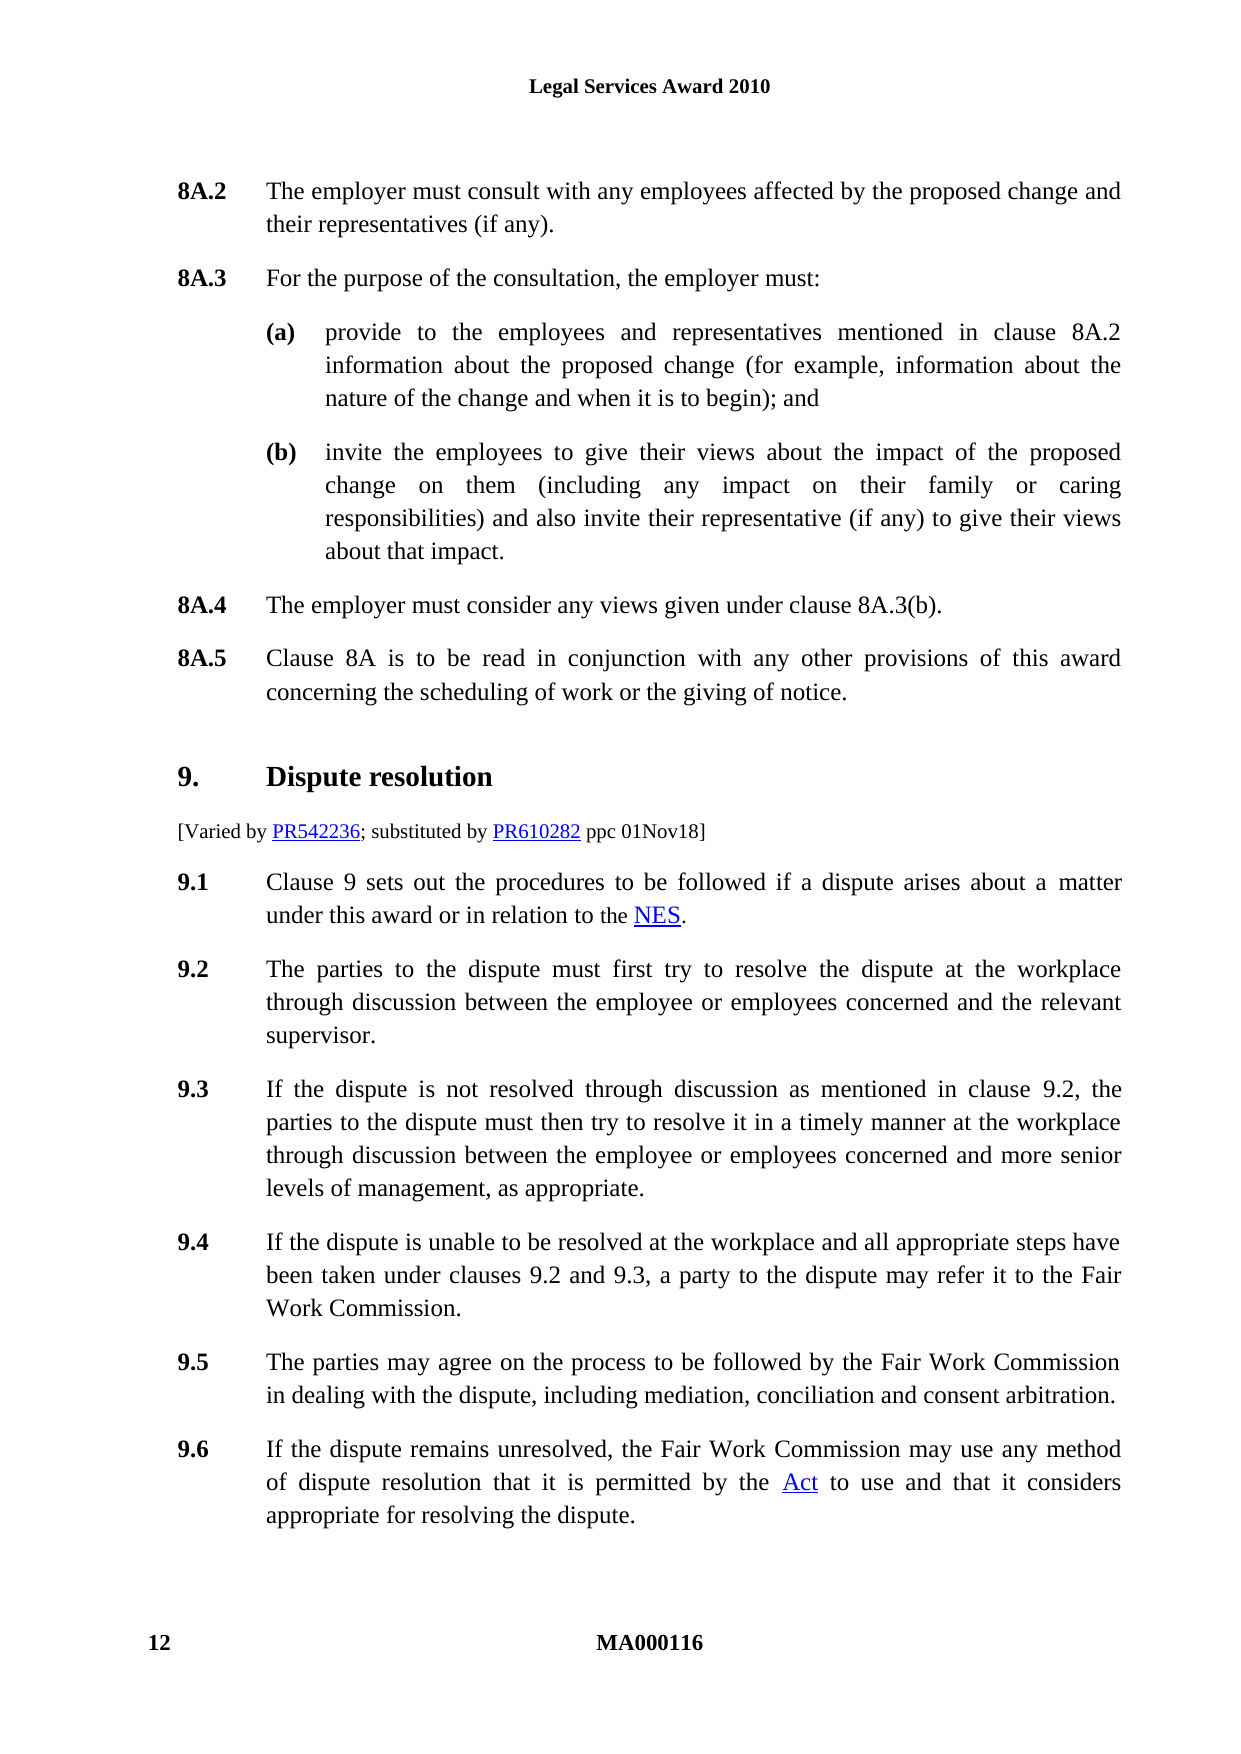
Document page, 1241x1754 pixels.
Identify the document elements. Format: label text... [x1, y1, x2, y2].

list 8A.3 For the purpose of the consultation, the employer must: [177, 263, 1122, 292]
list 8A.5 Clause 8A is to be read in conjunction with any other provisions of this award concerning the scheduling of work or the giving of notice. [177, 643, 1122, 705]
text The parties to the dispute must first try to resolve the dispute at the workplace through discussion between the employee or employees concerned and the relevant supervisor. [177, 954, 1122, 1049]
text [Varied by PR542236; substituted by PR610282 ppc 01Nov18] [177, 819, 1122, 843]
list 8A.2 The employer must consult with any employees affected by the proposed change and their representatives (if any). [177, 176, 1122, 238]
text If the dispute is not resolved through discussion as mentioned in clause 9.2, the parties to the dispute must then try to resolve it in a timely manner at the workplace through discussion between the employee or employees concerned and more senior levels of management, as appropriate. [177, 1074, 1122, 1202]
text invite the employees to give their views about the impact of the proposed change on them (including any impact on their family or caring responsibilities) and also invite their representative (if any) to give their views about that impact. [266, 437, 1122, 564]
text provide to the employees and representatives mentioned in clause 8A.2 information about the proposed change (for example, information about the nature of the change and when it is to begin); and [266, 317, 1122, 412]
text If the dispute is unable to be resolved at the workplace and all appropriate steps have been taken under clauses 9.2 and 9.3, a party to the dispute may refer it to the Fair Work Commission. [177, 1227, 1122, 1322]
text Dispute resolution [177, 759, 1122, 793]
text If the dispute remains unresolved, the Fair Work Commission may use any method of dispute resolution that it is permitted by the Act to use and that it considers appropriate for resolving the dispute. [177, 1434, 1122, 1529]
text Clause 9 sets out the procedures to be followed if a dispute arises about a matter under this award or in relation to the NES. [177, 867, 1122, 929]
text The parties may agree on the process to be followed by the Fair Work Commission in dealing with the dispute, including mediation, conciliation and consent arbitration. [177, 1347, 1122, 1409]
list 8A.4 The employer must consider any views given under clause 8A.3(b). [177, 590, 1122, 618]
